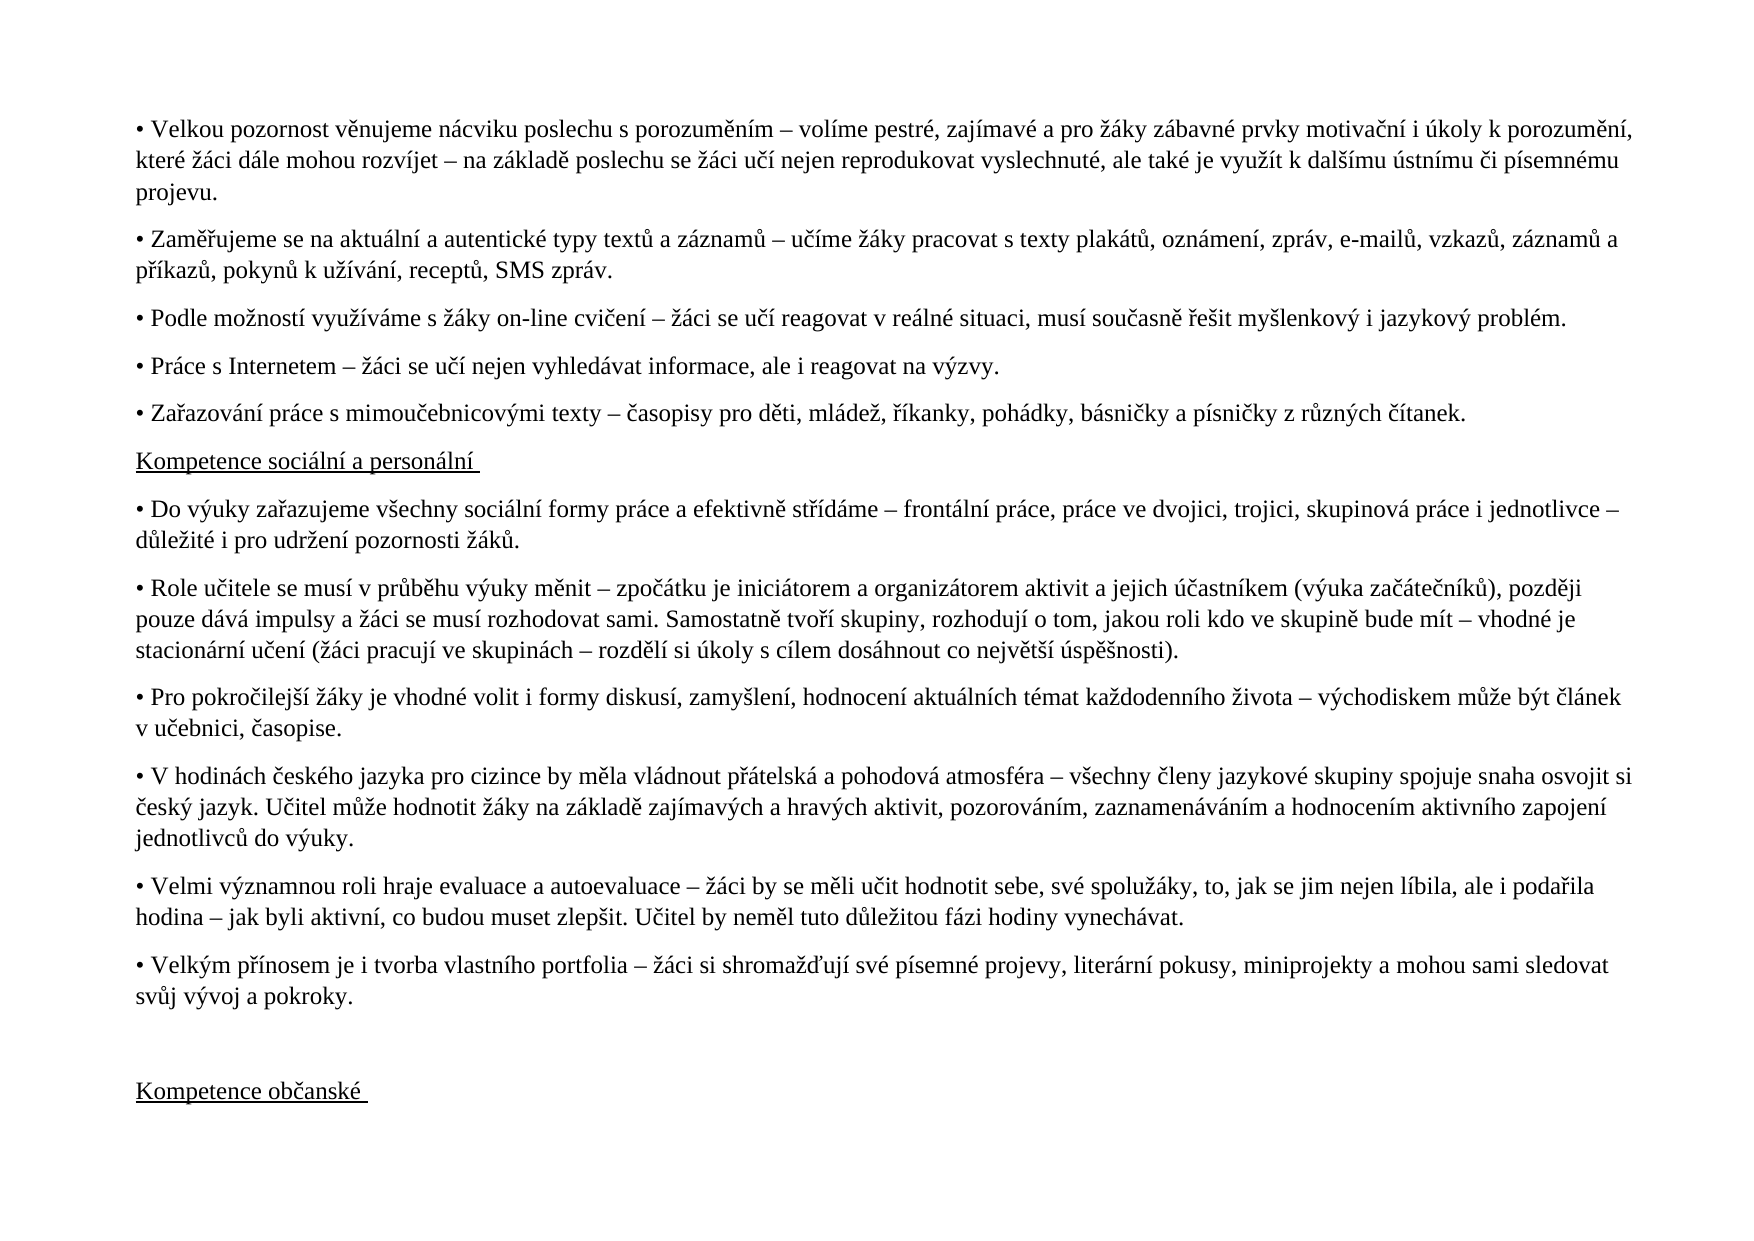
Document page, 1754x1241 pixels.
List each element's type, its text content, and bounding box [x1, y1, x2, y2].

text • V hodinách českého jazyka pro cizince by měla vládnout přátelská a pohodová atmosféra – všechny členy jazykové skupiny spojuje snaha osvojit si český jazyk. Učitel může hodnotit žáky na základě zajímavých a hravých aktivit, pozorováním, zaznamenáváním a hodnocením aktivního zapojení jednotlivců do výuky. [135, 761, 1637, 852]
text • Pro pokročilejší žáky je vhodné volit i formy diskusí, zamyšlení, hodnocení aktuálních témat každodenního života – východiskem může být článek v učebnici, časopise. [135, 682, 1637, 742]
text • Role učitele se musí v průběhu výuky měnit – zpočátku je iniciátorem a organizátorem aktivit a jejich účastníkem (výuka začátečníků), později pouze dává impulsy a žáci se musí rozhodovat sami. Samostatně tvoří skupiny, rozhodují o tom, jakou roli kdo ve skupině bude mít – vhodné je stacionární učení (žáci pracují ve skupinách – rozdělí si úkoly s cílem dosáhnout co největší úspěšnosti). [135, 573, 1637, 663]
text • Velkou pozornost věnujeme nácviku poslechu s porozuměním – volíme pestré, zajímavé a pro žáky zábavné prvky motivační i úkoly k porozumění, které žáci dále mohou rozvíjet – na základě poslechu se žáci učí nejen reprodukovat vyslechnuté, ale také je využít k dalšímu ústnímu či písemnému projevu. [135, 114, 1637, 205]
text • Zaměřujeme se na aktuální a autentické typy textů a záznamů – učíme žáky pracovat s texty plakátů, oznámení, zpráv, e-mailů, vzkazů, záznamů a příkazů, pokynů k užívání, receptů, SMS zpráv. [135, 224, 1637, 284]
text Kompetence občanské [135, 1076, 1637, 1105]
text • Velkým přínosem je i tvorba vlastního portfolia – žáci si shromažďují své písemné projevy, literární pokusy, miniprojekty a mohou sami sledovat svůj vývoj a pokroky. [135, 950, 1637, 1009]
text • Do výuky zařazujeme všechny sociální formy práce a efektivně střídáme – frontální práce, práce ve dvojici, trojici, skupinová práce i jednotlivce – důležité i pro udržení pozornosti žáků. [135, 494, 1637, 554]
text • Podle možností využíváme s žáky on-line cvičení – žáci se učí reagovat v reálné situaci, musí současně řešit myšlenkový i jazykový problém. [135, 303, 1637, 332]
text • Práce s Internetem – žáci se učí nejen vyhledávat informace, ale i reagovat na výzvy. [135, 351, 1637, 379]
text Kompetence sociální a personální [135, 446, 1637, 475]
text • Velmi významnou roli hraje evaluace a autoevaluace – žáci by se měli učit hodnotit sebe, své spolužáky, to, jak se jim nejen líbila, ale i podařila hodina – jak byli aktivní, co budou muset zlepšit. Učitel by neměl tuto důležitou fázi hodiny vynechávat. [135, 871, 1637, 931]
text • Zařazování práce s mimoučebnicovými texty – časopisy pro děti, mládež, říkanky, pohádky, básničky a písničky z různých čítanek. [135, 398, 1637, 427]
